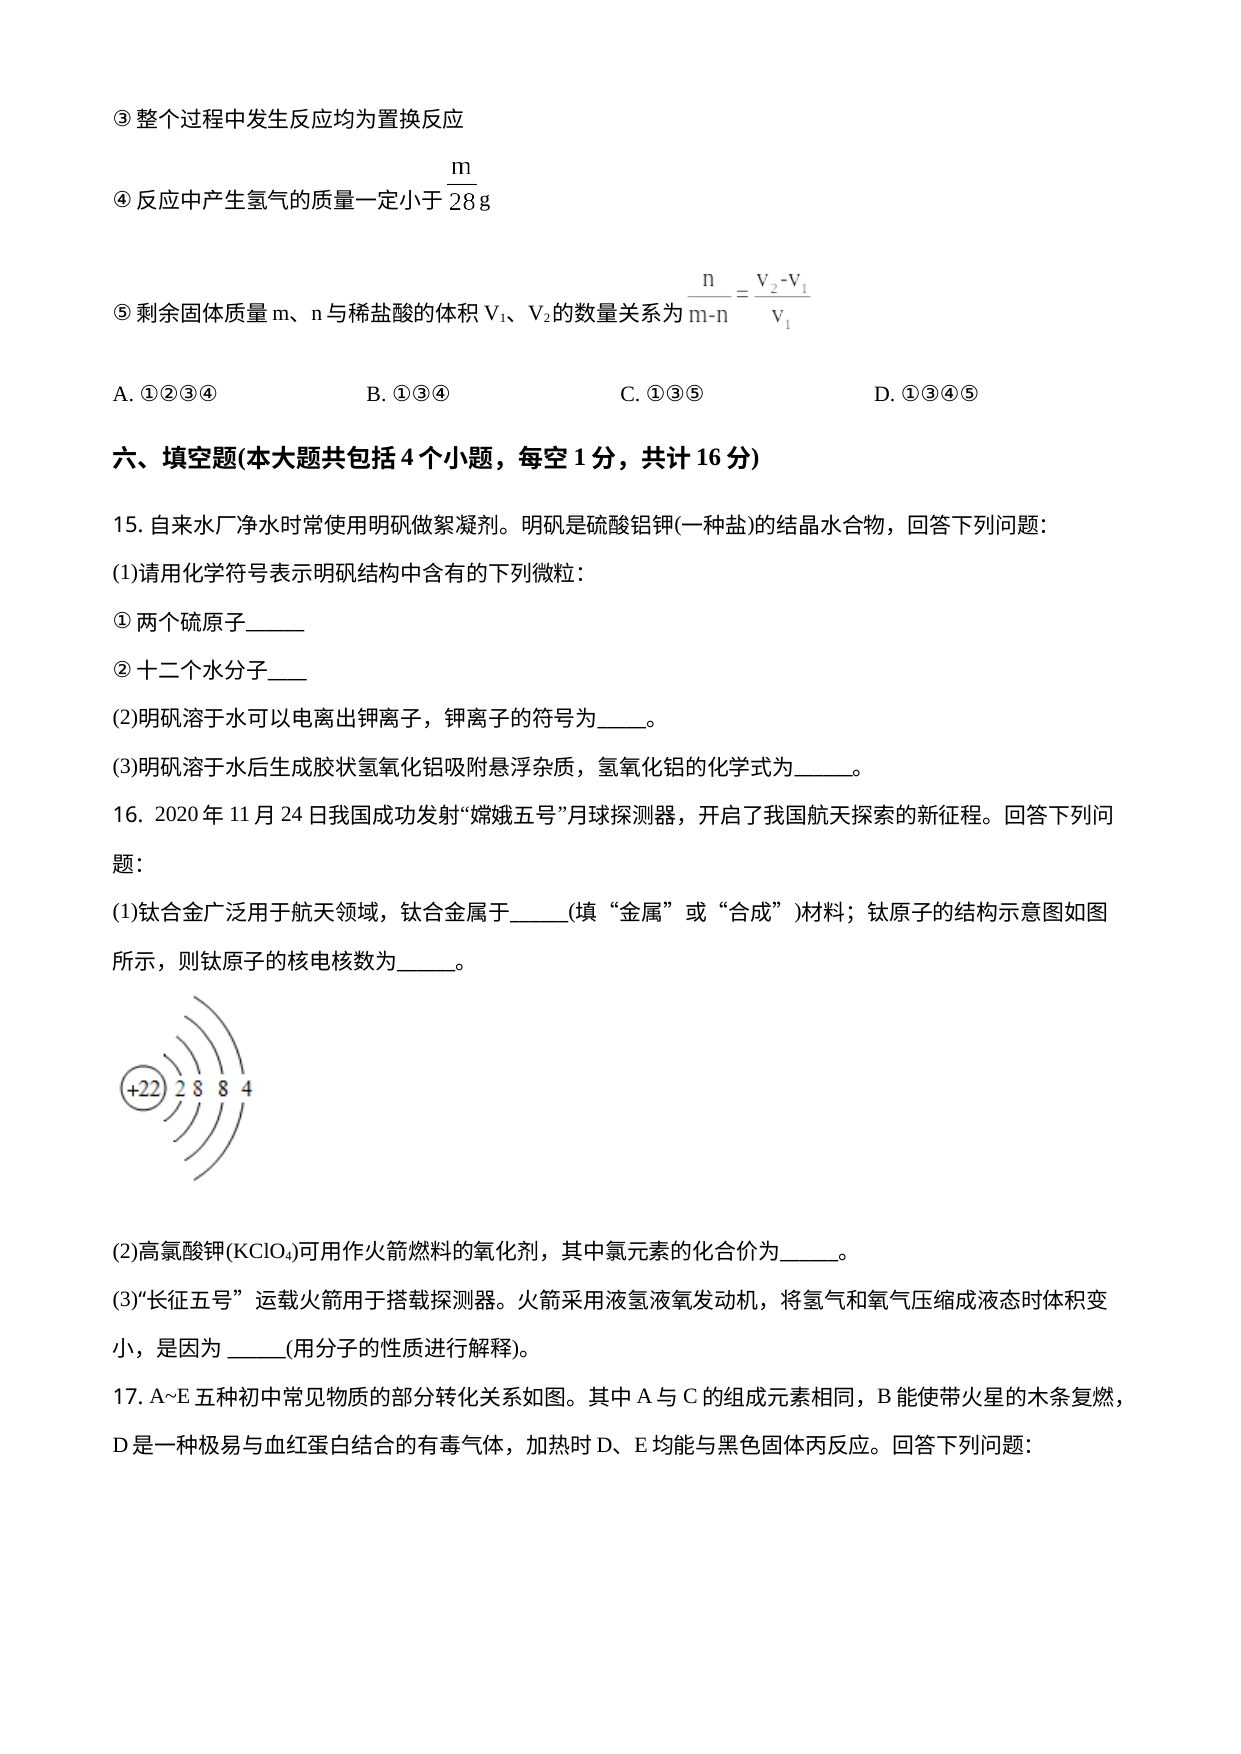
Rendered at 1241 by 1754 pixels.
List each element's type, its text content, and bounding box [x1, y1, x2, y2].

picture [112, 991, 259, 1191]
text (2)明矾溶于水可以电离出钾离子，钾离子的符号为_____。 [112, 701, 1128, 733]
text 17. A~E五种初中常见物质的部分转化关系如图。其中A与C的组成元素相同，B能使带火星的木条复燃，D是一种极易与血红蛋白结合的有毒气体，加热时D、E均能与黑色固体丙反应。回答下列问题： [112, 1379, 1128, 1461]
text (3)明矾溶于水后生成胶状氢氧化铝吸附悬浮杂质，氢氧化铝的化学式为______。 [112, 749, 1128, 782]
text (1)请用化学符号表示明矾结构中含有的下列微粒： [112, 556, 1128, 588]
text 16. 2020年11月24日我国成功发射“嫦娥五号”月球探测器，开启了我国航天探索的新征程。回答下列问题： [112, 797, 1128, 879]
text 15. 自来水厂净水时常使用明矾做絮凝剂。明矾是硫酸铝钾(一种盐)的结晶水合物，回答下列问题： [112, 507, 1128, 540]
text ⑤剩余固体质量m、n与稀盐酸的体积V1、V2的数量关系为 [112, 263, 1128, 361]
text ②十二个水分子____ [112, 652, 1128, 685]
text (1)钛合金广泛用于航天领域，钛合金属于______(填“金属”或“合成”)材料；钛原子的结构示意图如图所示，则钛原子的核电核数为______。 [112, 894, 1128, 976]
text (2)高氯酸钾(KClO4)可用作火箭燃料的氧化剂，其中氯元素的化合价为______。 [112, 1234, 1128, 1266]
text 六、填空题(本大题共包括4个小题，每空1分，共计16分) [112, 424, 1128, 489]
text (3)“长征五号”运载火箭用于搭载探测器。火箭采用液氢液氧发动机，将氢气和氧气压缩成液态时体积变小，是因为 ______(用分子的性质进行解释)。 [112, 1282, 1128, 1363]
text ③整个过程中发生反应均为置换反应 [112, 102, 1128, 134]
text ④反应中产生氢气的质量一定小于g [112, 150, 1128, 248]
text A. ①②③④ B. ①③④ C. ①③⑤ D. ①③④⑤ [112, 377, 1128, 409]
text ①两个硫原子______ [112, 604, 1128, 637]
